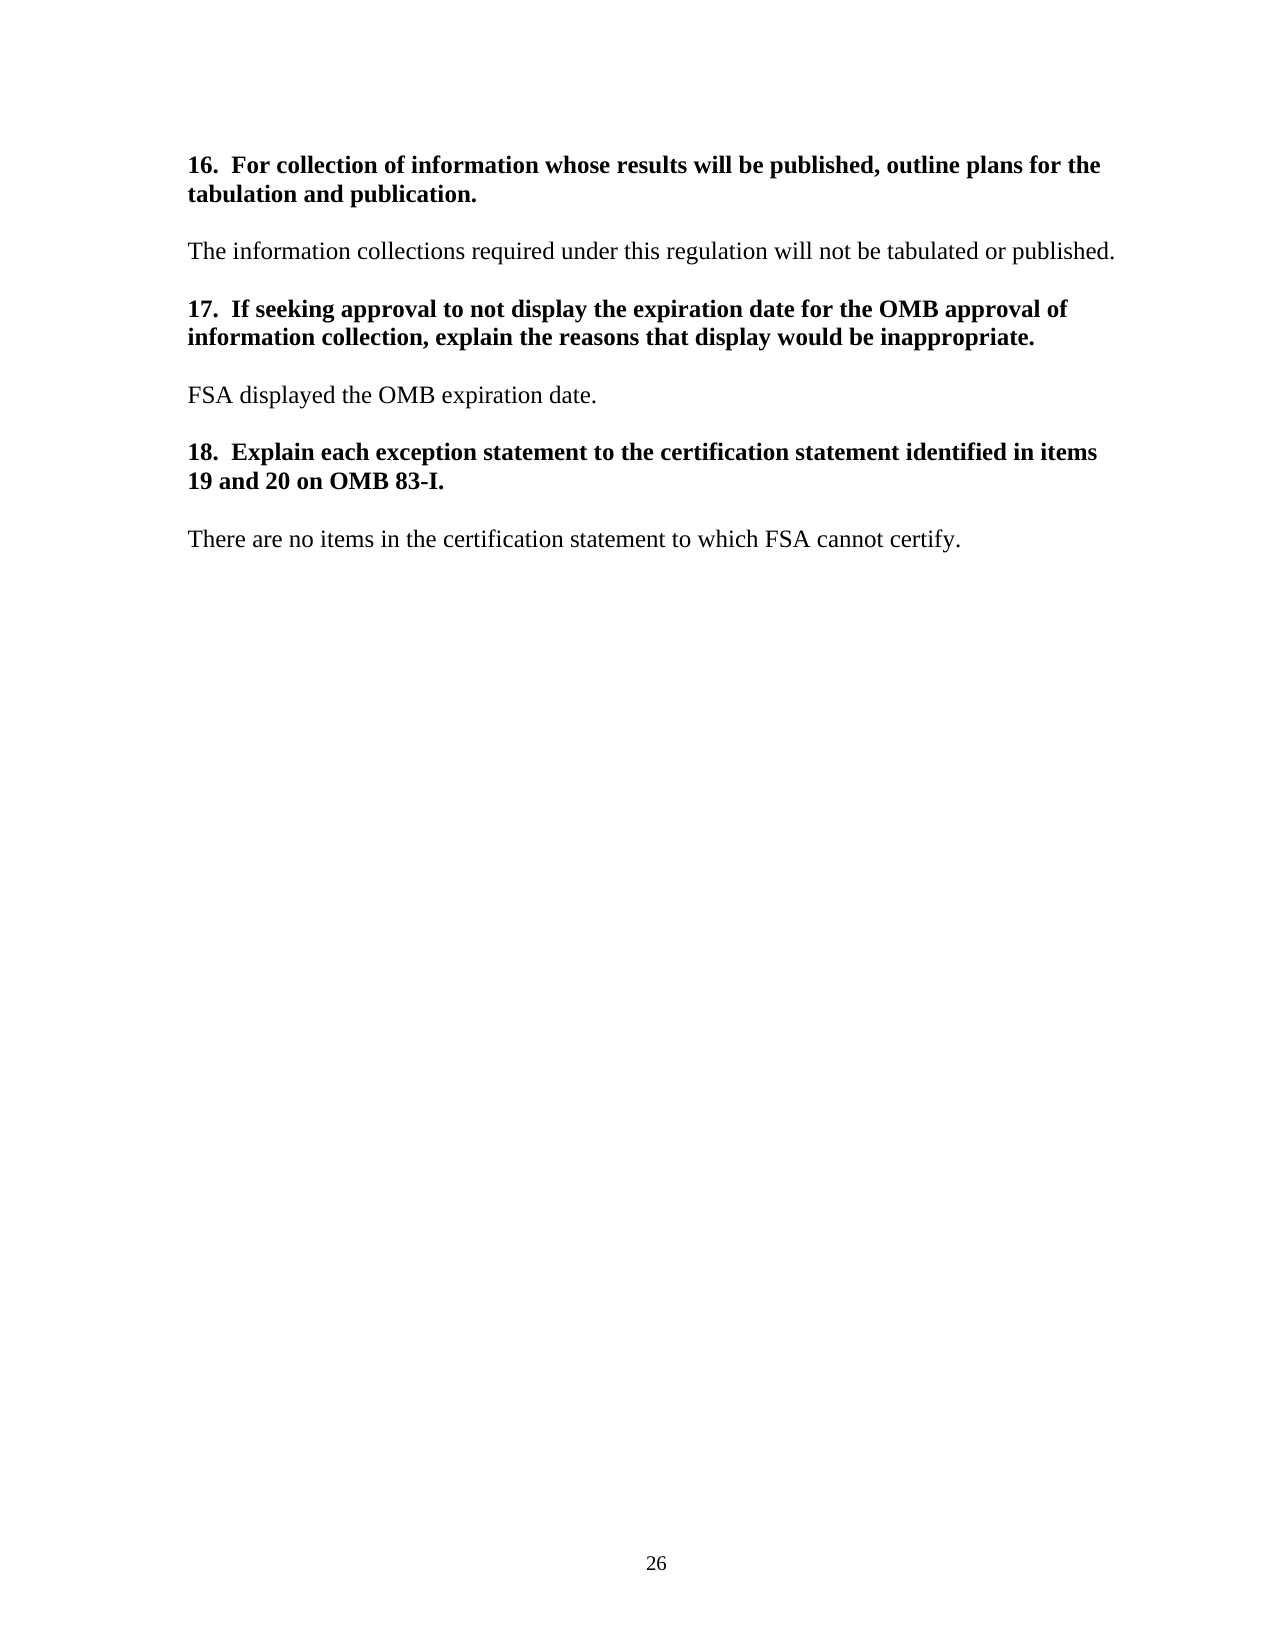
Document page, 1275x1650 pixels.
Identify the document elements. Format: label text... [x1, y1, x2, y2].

text 16. For collection of information whose results will be published, outline plans for the tabulation and publication. [187, 150, 1125, 207]
text FSA displayed the OMB expiration date. [187, 380, 1125, 409]
text 18. Explain each exception statement to the certification statement identified in items 19 and 20 on OMB 83-I. [187, 437, 1125, 495]
text There are no items in the certification statement to which FSA cannot certify. [187, 524, 1125, 552]
text The information collections required under this regulation will not be tabulated or published. [187, 236, 1125, 265]
text 17. If seeking approval to not display the expiration date for the OMB approval of information collection, explain the reasons that display would be inappropriate. [187, 294, 1125, 351]
